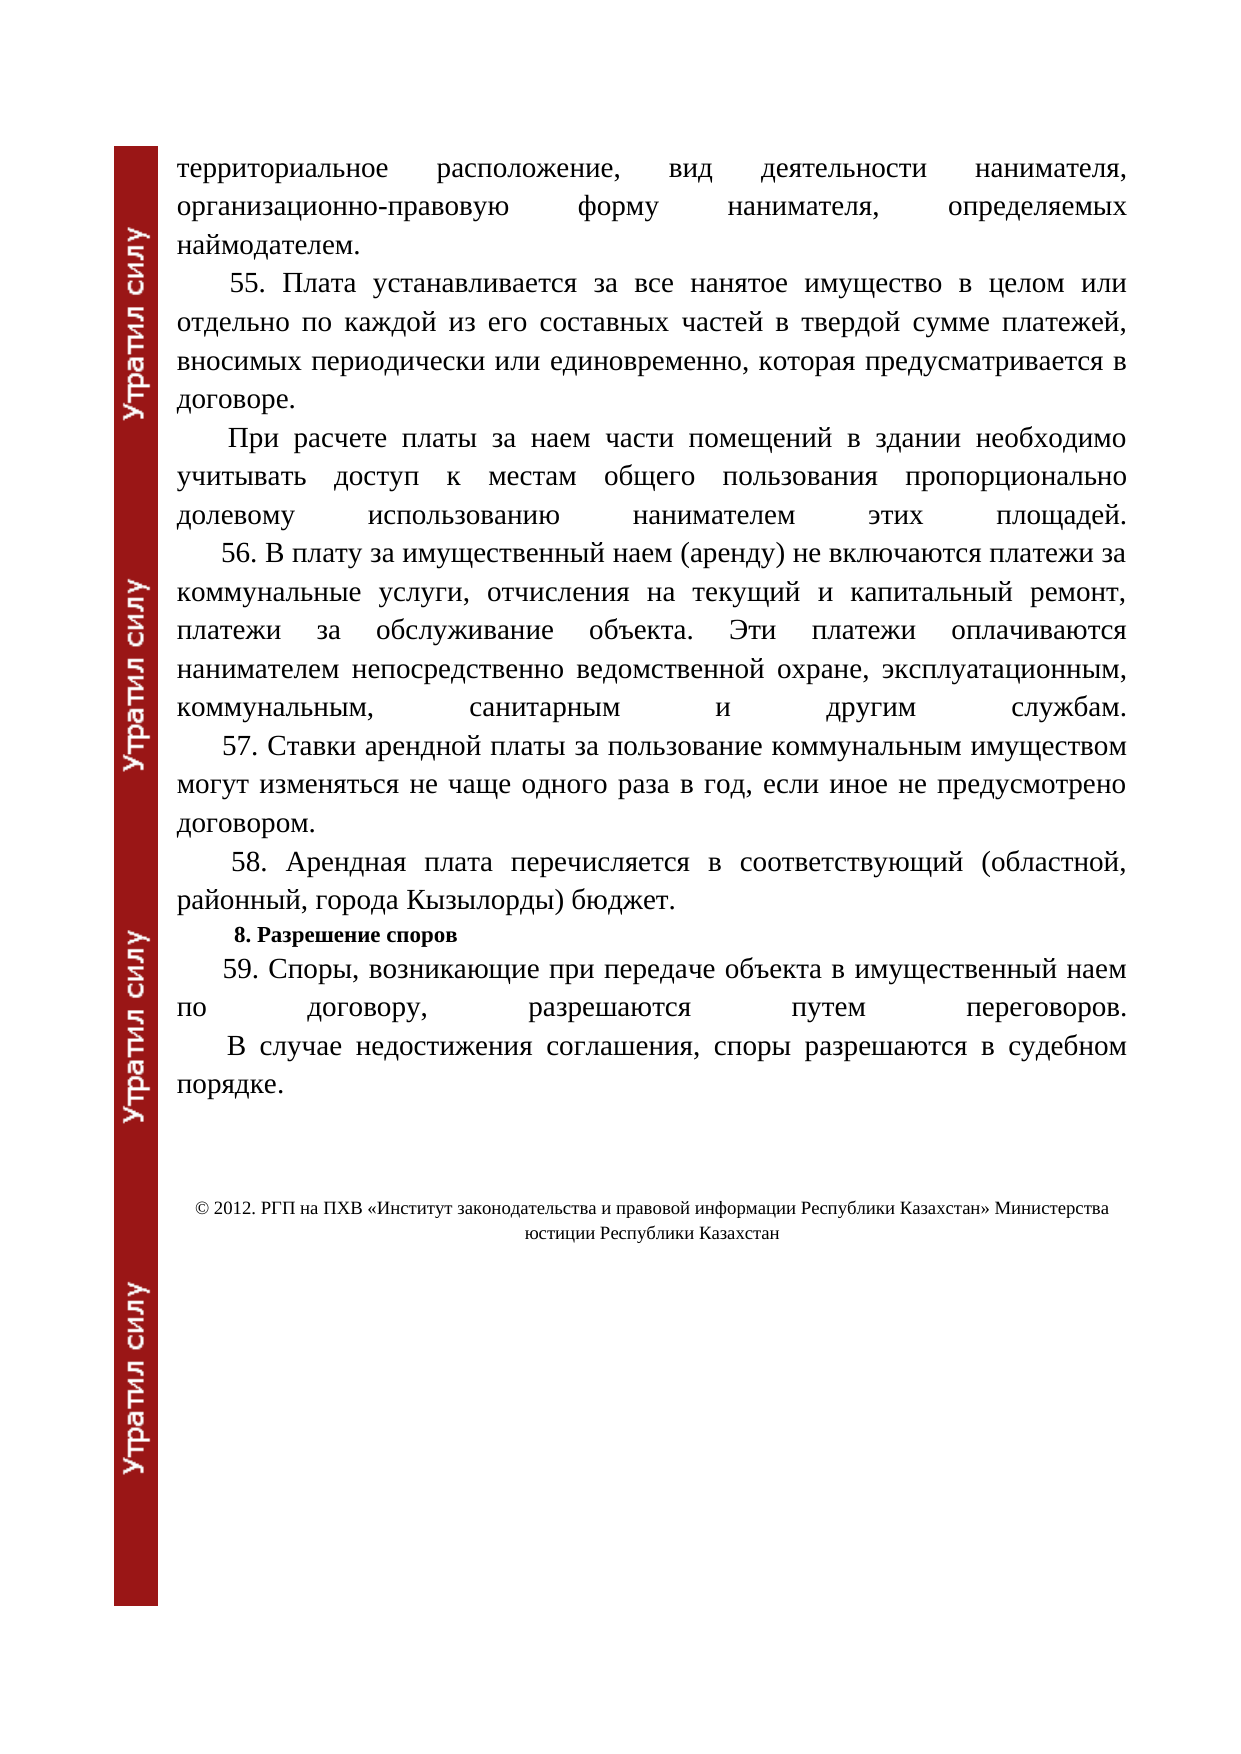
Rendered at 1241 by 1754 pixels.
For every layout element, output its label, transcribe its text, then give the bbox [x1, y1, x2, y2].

picture [114, 146, 158, 150]
picture [114, 916, 158, 921]
text © 2012. РГП на ПХВ «Институт законодательства и правовой информации Республики Казахстан» Министерства юстиции Республики Казахстан [112, 1197, 1128, 1243]
picture [114, 1100, 158, 1197]
text 8. Разрешение споров [112, 921, 1128, 947]
text 59. Споры, возникающие при передаче объекта в имущественный наем по договору, разрешаются путем переговоров. В случае недостижения соглашения, споры разрешаются в судебном порядке. [112, 951, 1128, 1100]
picture [114, 947, 158, 951]
picture [114, 1243, 158, 1606]
